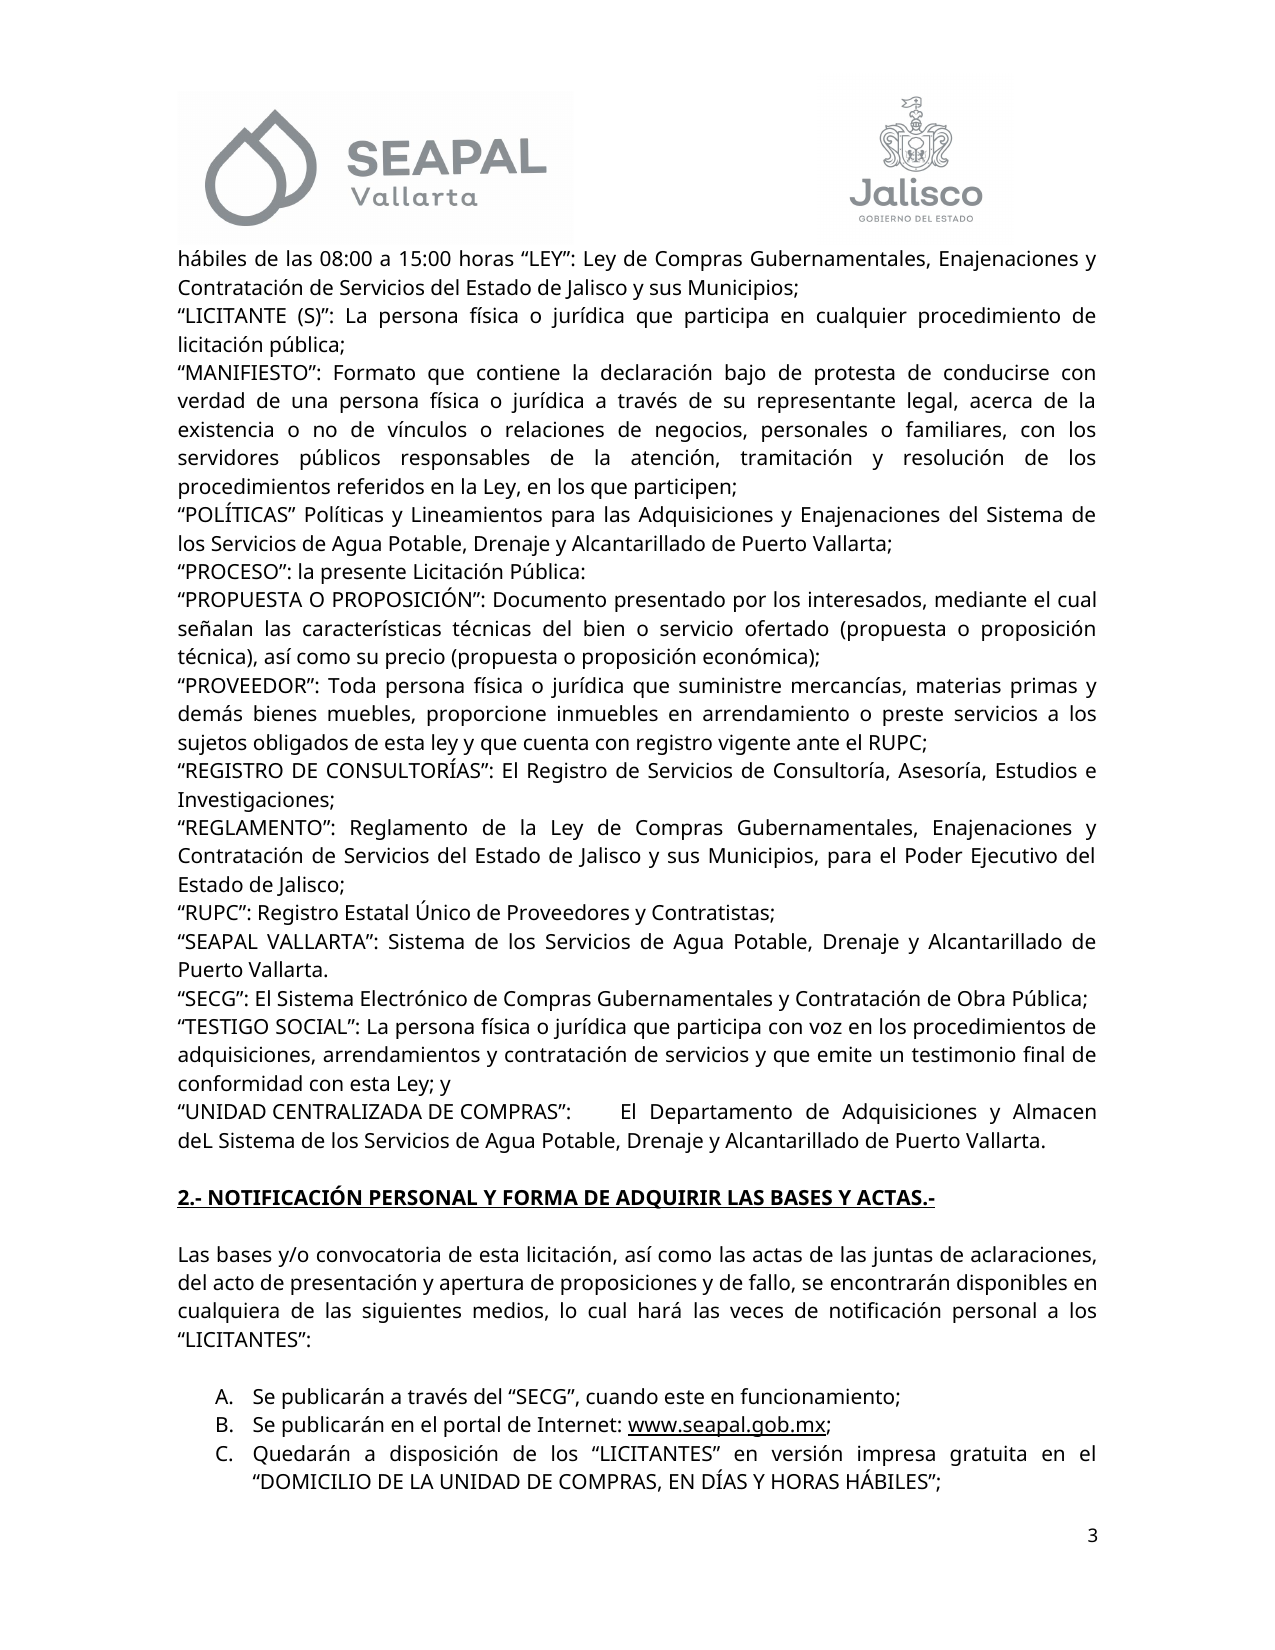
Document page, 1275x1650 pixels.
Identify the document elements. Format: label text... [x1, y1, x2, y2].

text “REGISTRO DE CONSULTORÍAS”: El Registro de Servicios de Consultoría, Asesoría, Estudios e Investigaciones; [177, 756, 1098, 813]
text “PROVEEDOR”: Toda persona física o jurídica que suministre mercancías, materias primas y demás bienes muebles, proporcione inmuebles en arrendamiento o preste servicios a los sujetos obligados de esta ley y que cuenta con registro vigente ante el RUPC; [177, 671, 1098, 756]
text “RUPC”: Registro Estatal Único de Proveedores y Contratistas; [177, 898, 1098, 927]
text “SECG”: El Sistema Electrónico de Compras Gubernamentales y Contratación de Obra Pública; [177, 984, 1098, 1012]
text “LICITANTE (S)”: La persona física o jurídica que participa en cualquier procedimiento de licitación pública; [177, 301, 1098, 358]
text Las bases y/o convocatoria de esta licitación, así como las actas de las juntas de aclaraciones, del acto de presentación y apertura de proposiciones y de fallo, se encontrarán disponibles en cualquiera de las siguientes medios, lo cual hará las veces de notificación personal a los “LICITANTES”: [177, 1240, 1098, 1353]
picture [817, 73, 1015, 245]
text “MANIFIESTO”: Formato que contiene la declaración bajo de protesta de conducirse con verdad de una persona física o jurídica a través de su representante legal, acerca de la existencia o no de vínculos o relaciones de negocios, personales o familiares, con los servidores públicos responsables de la atención, tramitación y resolución de los procedimientos referidos en la Ley, en los que participen; [177, 358, 1098, 500]
list Se publicarán en el portal de Internet: www.seapal.gob.mx; [215, 1410, 1098, 1439]
list Se publicarán a través del “SECG”, cuando este en funcionamiento; [215, 1382, 1098, 1410]
text “REGLAMENTO”: Reglamento de la Ley de Compras Gubernamentales, Enajenaciones y Contratación de Servicios del Estado de Jalisco y sus Municipios, para el Poder Ejecutivo del Estado de Jalisco; [177, 813, 1098, 898]
text 2.- NOTIFICACIÓN PERSONAL Y FORMA DE ADQUIRIR LAS BASES Y ACTAS.- [177, 1183, 1098, 1211]
text “UNIDAD CENTRALIZADA DE COMPRAS”: El Departamento de Adquisiciones y Almacen deL Sistema de los Servicios de Agua Potable, Drenaje y Alcantarillado de Puerto Vallarta. [177, 1097, 1098, 1154]
text “PROPUESTA O PROPOSICIÓN”: Documento presentado por los interesados, mediante el cual señalan las características técnicas del bien o servicio ofertado (propuesta o proposición técnica), así como su precio (propuesta o proposición económica); [177, 586, 1098, 671]
text “PROCESO”: la presente Licitación Pública: [177, 557, 1098, 586]
text “TESTIGO SOCIAL”: La persona física o jurídica que participa con voz en los procedimientos de adquisiciones, arrendamientos y contratación de servicios y que emite un testimonio final de conformidad con esta Ley; y [177, 1012, 1098, 1097]
text “POLÍTICAS” Políticas y Lineamientos para las Adquisiciones y Enajenaciones del Sistema de los Servicios de Agua Potable, Drenaje y Alcantarillado de Puerto Vallarta; [177, 500, 1098, 557]
text “SEAPAL VALLARTA”: Sistema de los Servicios de Agua Potable, Drenaje y Alcantarillado de Puerto Vallarta. [177, 927, 1098, 984]
picture [177, 91, 574, 245]
list Quedarán a disposición de los “LICITANTES” en versión impresa gratuita en el “DOMICILIO DE LA UNIDAD DE COMPRAS, EN DÍAS Y HORAS HÁBILES”; [215, 1439, 1098, 1496]
